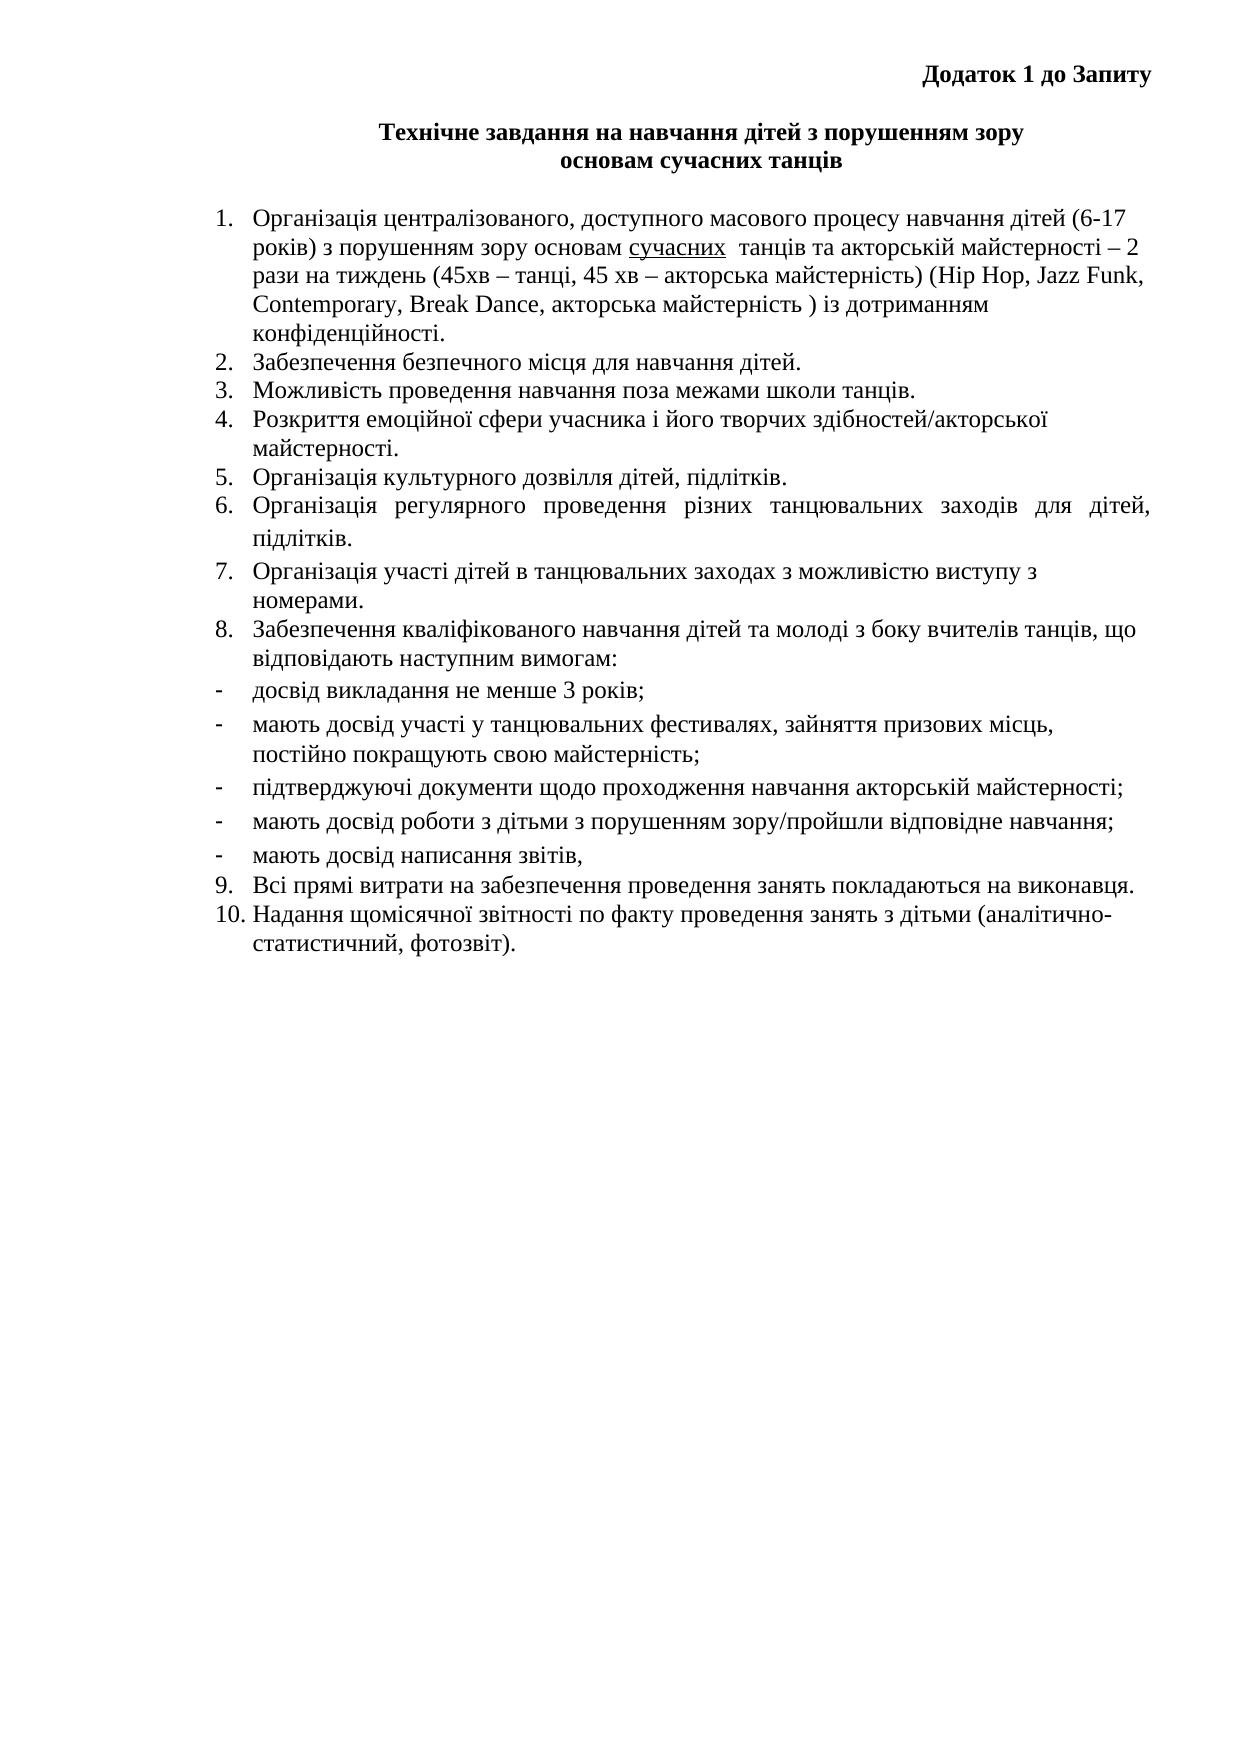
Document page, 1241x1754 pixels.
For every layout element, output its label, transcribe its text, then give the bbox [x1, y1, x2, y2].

list Всі прямі витрати на забезпечення проведення занять покладаються на виконавця. [215, 870, 1152, 899]
list мають досвід написання звітів, [215, 836, 1152, 870]
list Організація участі дітей в танцювальних заходах з можливістю виступу з номерами. [215, 556, 1152, 614]
list мають досвід роботи з дітьми з порушенням зору/пройшли відповідне навчання; [215, 802, 1152, 836]
list Організація культурного дозвілля дітей, підлітків. [215, 462, 1152, 490]
list Можливість проведення навчання поза межами школи танців. [215, 375, 1152, 404]
text основам сучасних танців [177, 145, 1152, 174]
list Надання щомісячної звітності по факту проведення занять з дітьми (аналітично-статистичний, фотозвіт). [215, 899, 1152, 957]
text Додаток 1 до Запиту [177, 59, 1152, 88]
list досвід викладання не менше 3 років; [215, 671, 1152, 705]
text Технічне завдання на навчання дітей з порушенням зору [177, 117, 1152, 145]
list мають досвід участі у танцювальних фестивалях, зайняття призових місць, постійно покращують свою майстерність; [215, 705, 1152, 768]
list Забезпечення безпечного місця для навчання дітей. [215, 347, 1152, 375]
list Організація регулярного проведення різних танцювальних заходів для дітей, підлітків. [215, 490, 1152, 552]
list Забезпечення кваліфікованого навчання дітей та молоді з боку вчителів танців, що відповідають наступним вимогам: [215, 614, 1152, 671]
list Організація централізованого, доступного масового процесу навчання дітей (6-17 років) з порушенням зору основам сучасних танців та акторській майстерності – 2 рази на тиждень (45хв – танці, 45 хв – акторська майстерність) (Hip Hop, Jazz Funk, Contemporary, Break Dance, акторська майстерність ) із дотриманням конфіденційності. [215, 203, 1152, 347]
list підтверджуючі документи щодо проходження навчання акторській майстерності; [215, 768, 1152, 802]
list Розкриття емоційної сфери учасника і його творчих здібностей/акторської майстерності. [215, 404, 1152, 462]
